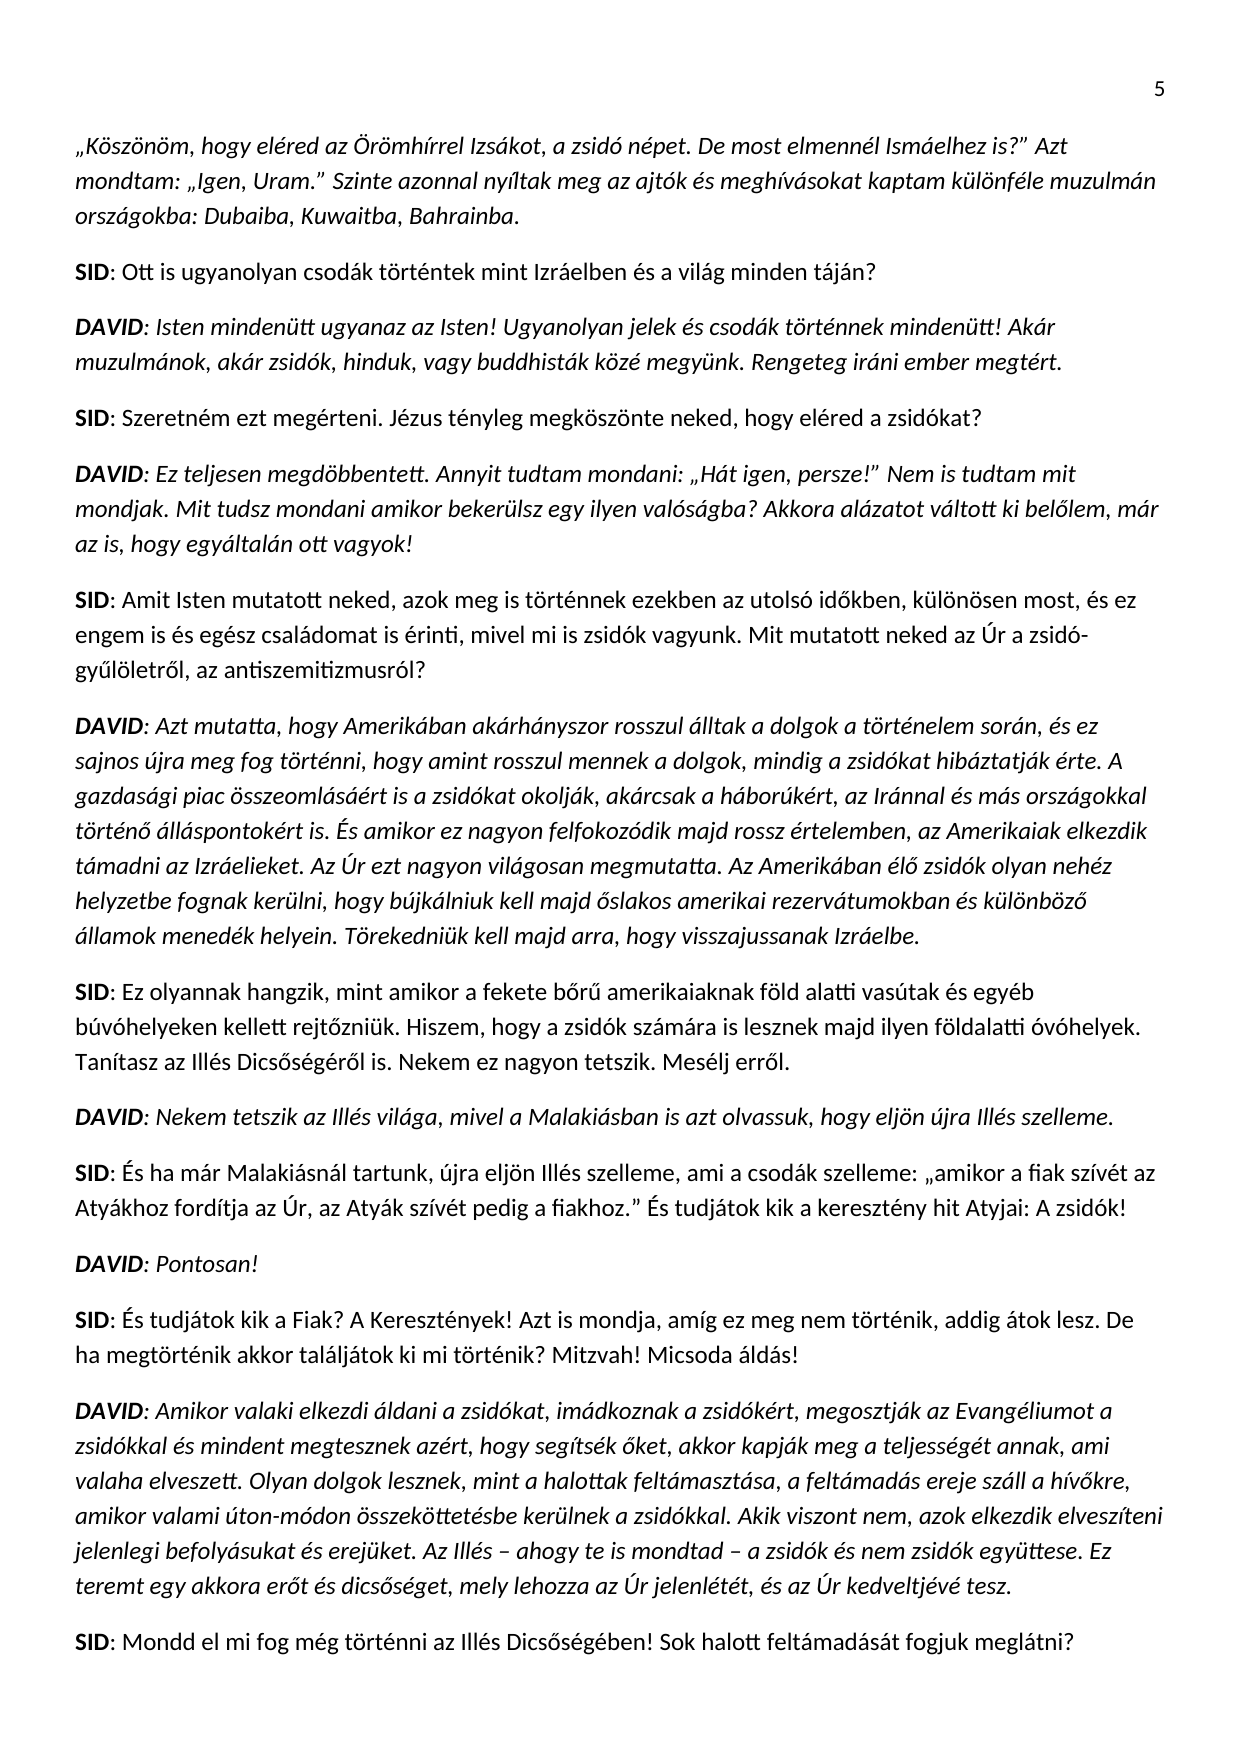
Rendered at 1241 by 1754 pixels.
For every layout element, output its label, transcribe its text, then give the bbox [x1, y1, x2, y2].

text DAVID: Nekem tetszik az Illés világa, mivel a Malakiásban is azt olvassuk, hogy eljön újra Illés szelleme. [75, 1101, 1165, 1132]
text SID: És ha már Malakiásnál tartunk, újra eljön Illés szelleme, ami a csodák szelleme: „amikor a fiak szívét az Atyákhoz fordítja az Úr, az Atyák szívét pedig a fiakhoz.” És tudjátok kik a keresztény hit Atyjai: A zsidók! [75, 1157, 1165, 1223]
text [75, 130, 1165, 230]
text SID: Ez olyannak hangzik, mint amikor a fekete bőrű amerikaiaknak föld alatti vasútak és egyéb búvóhelyeken kellett rejtőzniük. Hiszem, hogy a zsidók számára is lesznek majd ilyen földalatti óvóhelyek. Tanítasz az Illés Dicsőségéről is. Nekem ez nagyon tetszik. Mesélj erről. [75, 976, 1165, 1076]
text SID: És tudjátok kik a Fiak? A Keresztények! Azt is mondja, amíg ez meg nem történik, addig átok lesz. De ha megtörténik akkor találjátok ki mi történik? Mitzvah! Micsoda áldás! [75, 1304, 1165, 1369]
text DAVID: Amikor valaki elkezdi áldani a zsidókat, imádkoznak a zsidókért, megosztják az Evangéliumot a zsidókkal és mindent megtesznek azért, hogy segítsék őket, akkor kapják meg a teljességét annak, ami valaha elveszett. Olyan dolgok lesznek, mint a halottak feltámasztása, a feltámadás ereje száll a hívőkre, amikor valami úton-módon összeköttetésbe kerülnek a zsidókkal. Akik viszont nem, azok elkezdik elveszíteni jelenlegi befolyásukat és erejüket. Az Illés – ahogy te is mondtad – a zsidók és nem zsidók együttese. Ez teremt egy akkora erőt és dicsőséget, mely lehozza az Úr jelenlétét, és az Úr kedveltjévé tesz. [75, 1395, 1165, 1600]
text SID: Szeretném ezt megérteni. Jézus tényleg megköszönte neked, hogy eléred a zsidókat? [75, 402, 1165, 433]
text SID: Amit Isten mutatott neked, azok meg is történnek ezekben az utolsó időkben, különösen most, és ez engem is és egész családomat is érinti, mivel mi is zsidók vagyunk. Mit mutatott neked az Úr a zsidó-gyűlöletről, az antiszemitizmusról? [75, 584, 1165, 684]
text SID: Mondd el mi fog még történni az Illés Dicsőségében! Sok halott feltámadását fogjuk meglátni? [75, 1626, 1165, 1656]
text SID: Ott is ugyanolyan csodák történtek mint Izráelben és a világ minden táján? [75, 256, 1165, 286]
text DAVID: Pontosan! [75, 1248, 1165, 1279]
text DAVID: Isten mindenütt ugyanaz az Isten! Ugyanolyan jelek és csodák történnek mindenütt! Akár muzulmánok, akár zsidók, hinduk, vagy buddhisták közé megyünk. Rengeteg iráni ember megtért. [75, 311, 1165, 377]
text DAVID: Ez teljesen megdöbbentett. Annyit tudtam mondani: „Hát igen, persze!” Nem is tudtam mit mondjak. Mit tudsz mondani amikor bekerülsz egy ilyen valóságba? Akkora alázatot váltott ki belőlem, már az is, hogy egyáltalán ott vagyok! [75, 458, 1165, 559]
text DAVID: Azt mutatta, hogy Amerikában akárhányszor rosszul álltak a dolgok a történelem során, és ez sajnos újra meg fog történni, hogy amint rosszul mennek a dolgok, mindig a zsidókat hibáztatják érte. A gazdasági piac összeomlásáért is a zsidókat okolják, akárcsak a háborúkért, az Iránnal és más országokkal történő álláspontokért is. És amikor ez nagyon felfokozódik majd rossz értelemben, az Amerikaiak elkezdik támadni az Izráelieket. Az Úr ezt nagyon világosan megmutatta. Az Amerikában élő zsidók olyan nehéz helyzetbe fognak kerülni, hogy bújkálniuk kell majd őslakos amerikai rezervátumokban és különböző államok menedék helyein. Törekedniük kell majd arra, hogy visszajussanak Izráelbe. [75, 710, 1165, 950]
